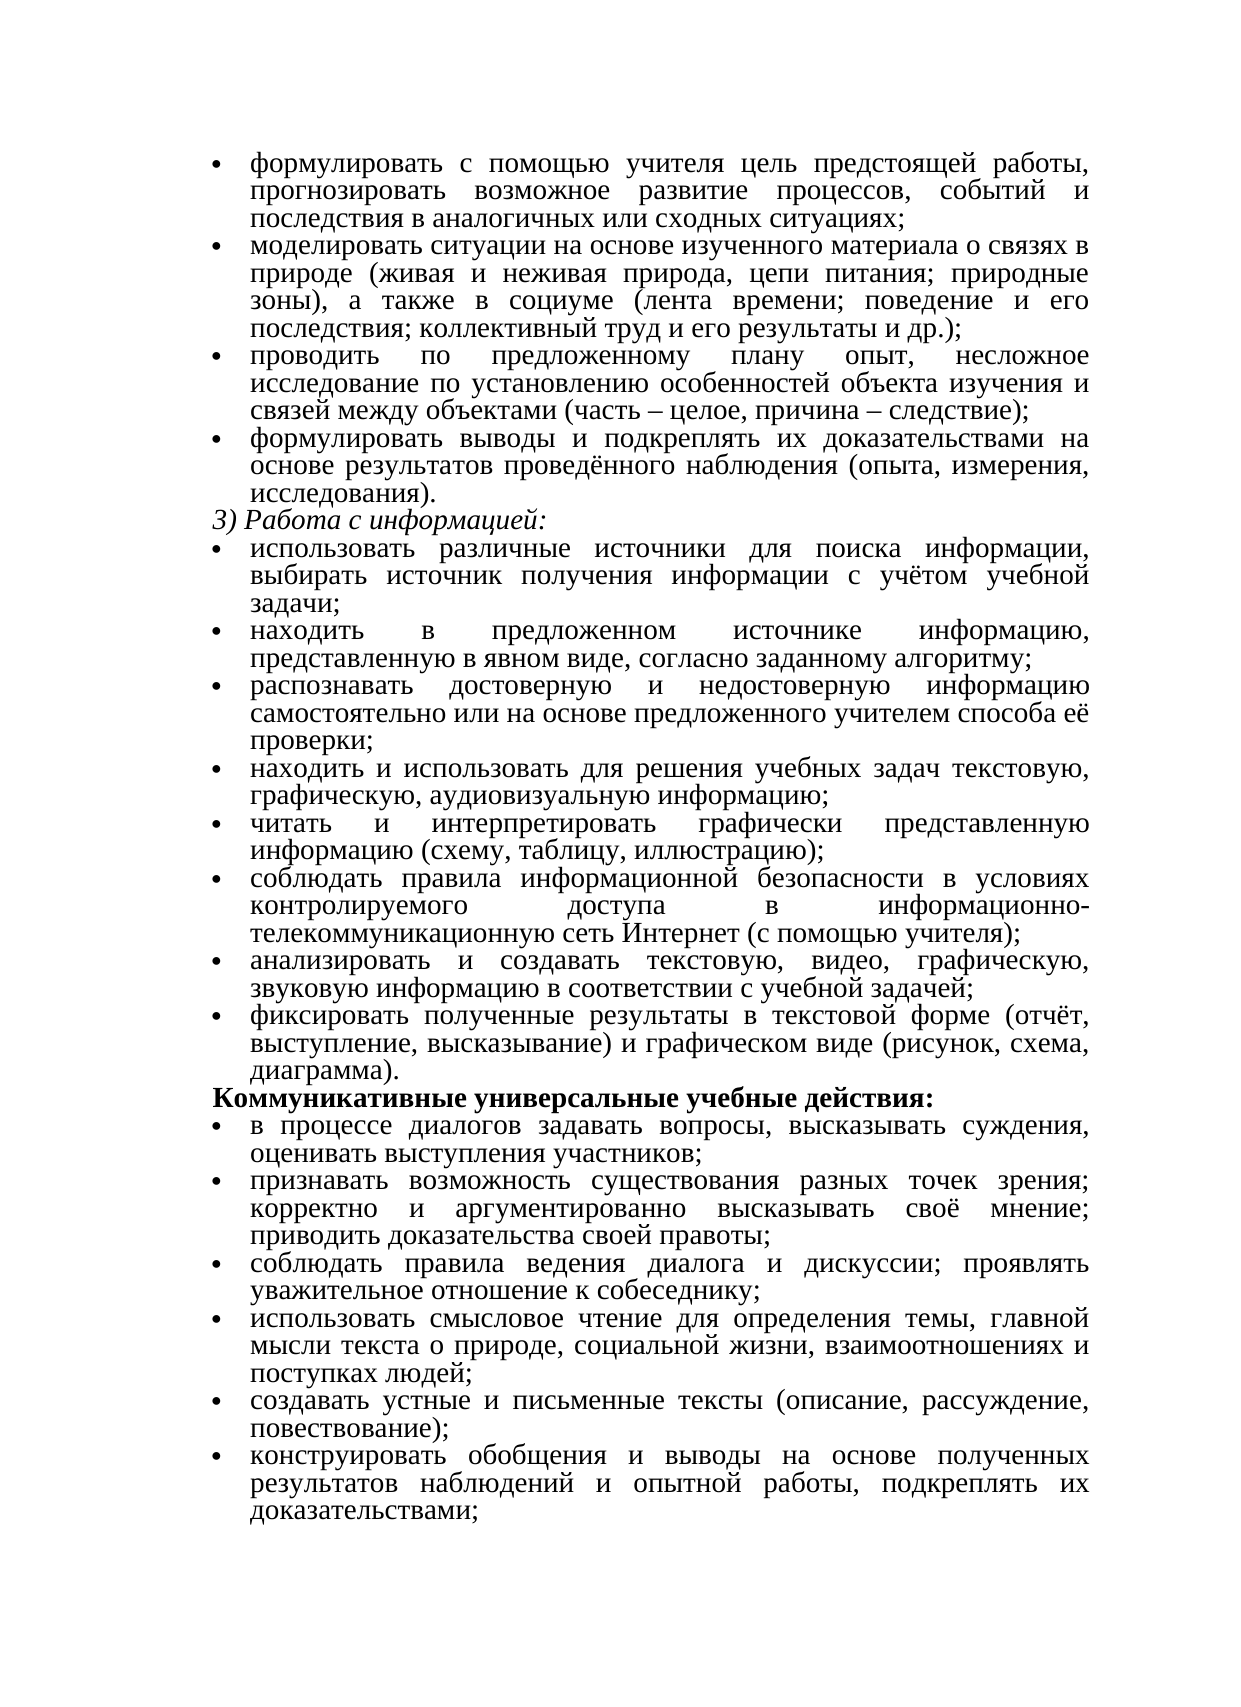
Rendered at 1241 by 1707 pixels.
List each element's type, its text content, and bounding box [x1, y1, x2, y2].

list использовать смысловое чтение для определения темы, главной мысли текста о природе, социальной жизни, взаимоотношениях и поступках людей; [212, 1305, 1090, 1387]
text Коммуникативные универсальные учебные действия: [150, 1085, 1090, 1112]
list формулировать с помощью учителя цель предстоящей работы, прогнозировать возможное развитие процессов, событий и последствия в аналогичных или сходных ситуациях; [212, 150, 1090, 232]
list в процессе диалогов задавать вопросы, высказывать суждения, оценивать выступления участников; [212, 1112, 1090, 1167]
list распознавать достоверную и недостоверную информацию самостоятельно или на основе предложенного учителем способа её проверки; [212, 672, 1090, 755]
list моделировать ситуации на основе изученного материала о связях в природе (живая и неживая природа, цепи питания; природные зоны), а также в социуме (лента времени; поведение и его последствия; коллективный труд и его результаты и др.); [212, 232, 1090, 342]
list использовать различные источники для поиска информации, выбирать источник получения информации с учётом учебной задачи; [212, 535, 1090, 617]
list создавать устные и письменные тексты (описание, рассуждение, повествование); [212, 1387, 1090, 1442]
list соблюдать правила ведения диалога и дискуссии; проявлять уважительное отношение к собеседнику; [212, 1250, 1090, 1305]
list проводить по предложенному плану опыт, несложное исследование по установлению особенностей объекта изучения и связей между объектами (часть – целое, причина – следствие); [212, 342, 1090, 425]
list фиксировать полученные результаты в текстовой форме (отчёт, выступление, высказывание) и графическом виде (рисунок, схема, диаграмма). [212, 1002, 1090, 1085]
list находить в предложенном источнике информацию, представленную в явном виде, согласно заданному алгоритму; [212, 617, 1090, 672]
list анализировать и создавать текстовую, видео, графическую, звуковую информацию в соответствии с учебной задачей; [212, 947, 1090, 1002]
list читать и интерпретировать графически представленную информацию (схему, таблицу, иллюстрацию); [212, 810, 1090, 865]
list формулировать выводы и подкреплять их доказательствами на основе результатов проведённого наблюдения (опыта, измерения, исследования). [212, 425, 1090, 507]
list находить и использовать для решения учебных задач текстовую, графическую, аудиовизуальную информацию; [212, 755, 1090, 810]
list соблюдать правила информационной безопасности в условиях контролируемого доступа в информационно-телекоммуникационную сеть Интернет (с помощью учителя); [212, 865, 1090, 947]
list конструировать обобщения и выводы на основе полученных результатов наблюдений и опытной работы, подкреплять их доказательствами; [212, 1442, 1090, 1525]
list признавать возможность существования разных точек зрения; корректно и аргументированно высказывать своё мнение; приводить доказательства своей правоты; [212, 1167, 1090, 1250]
text 3) Работа с информацией: [150, 507, 1090, 535]
